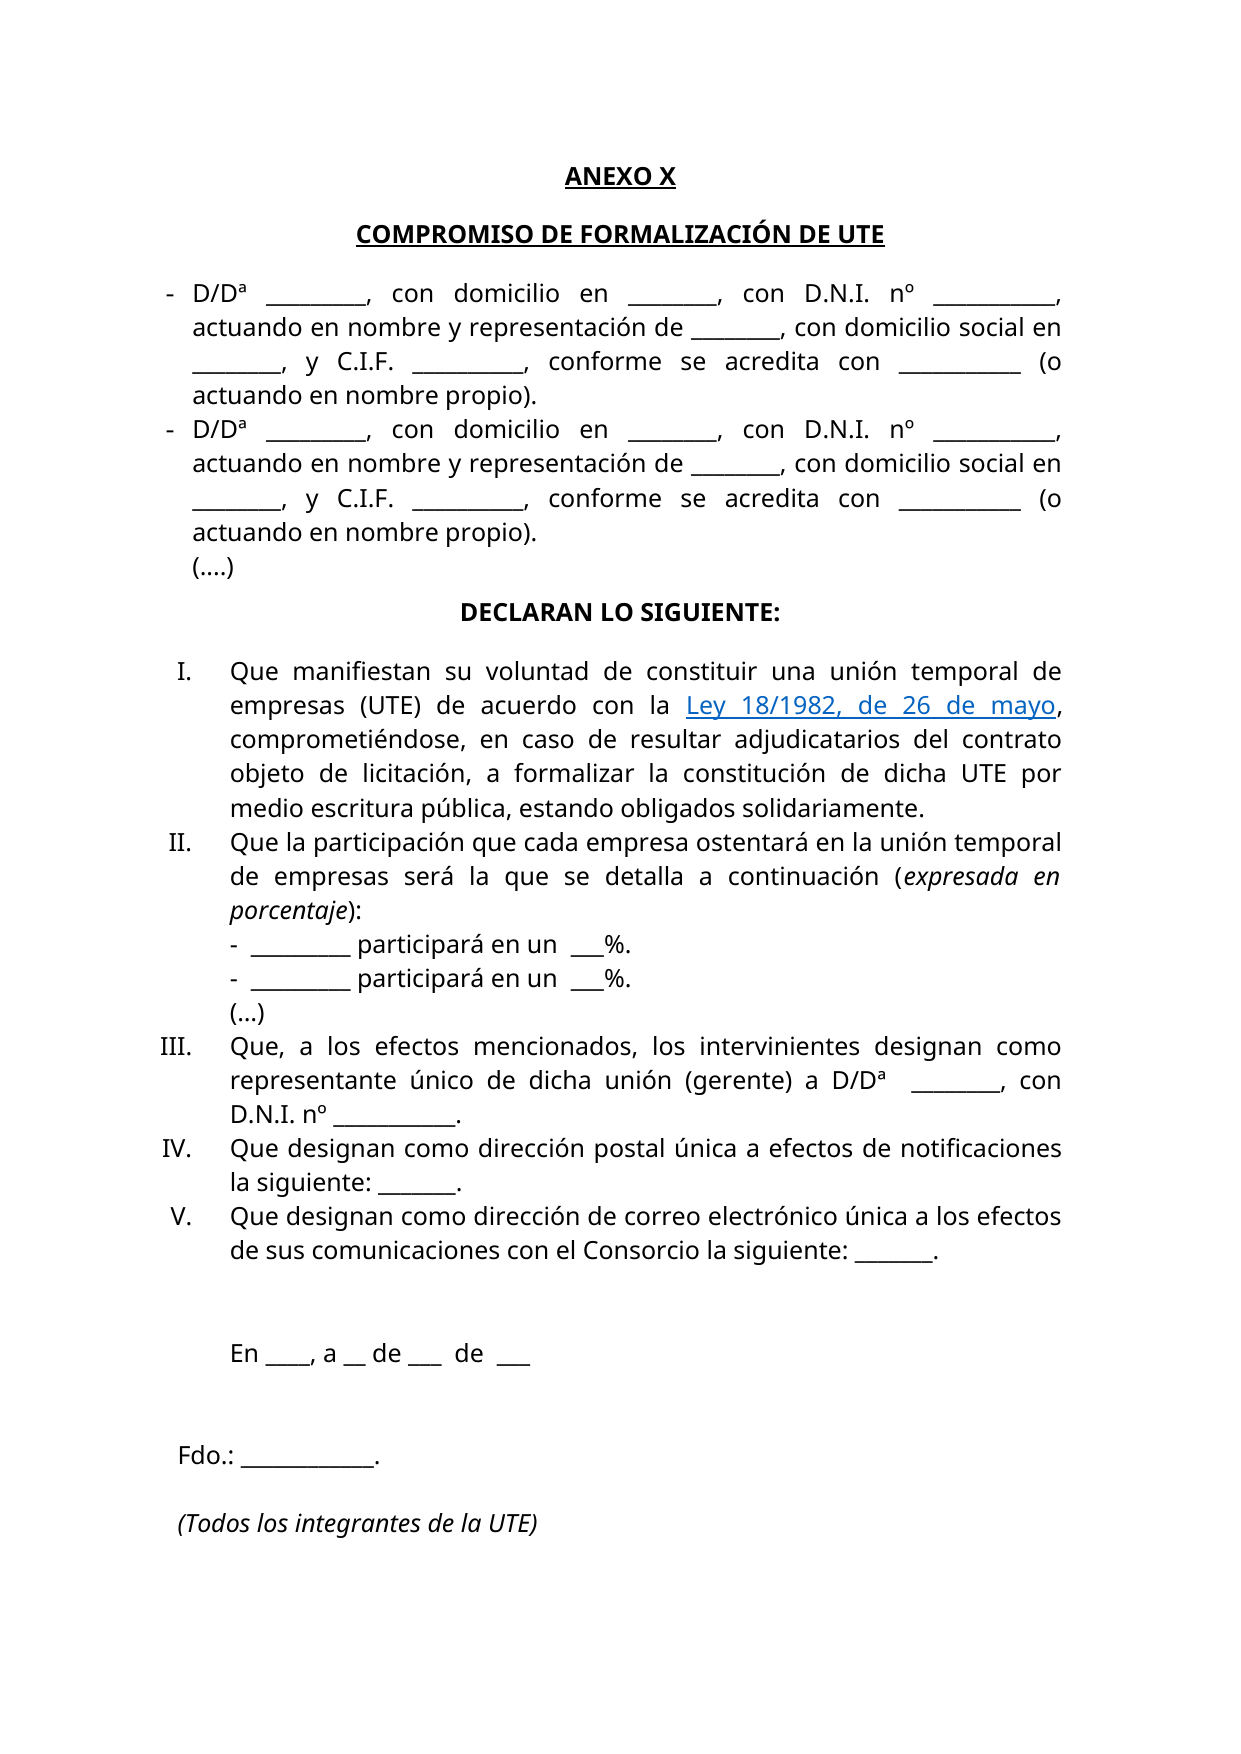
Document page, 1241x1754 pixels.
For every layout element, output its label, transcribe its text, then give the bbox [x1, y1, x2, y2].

list D/Dª _________, con domicilio en ________, con D.N.I. nº ___________, actuando en nombre y representación de ________, con domicilio social en ________, y C.I.F. __________, conforme se acredita con ___________ (o actuando en nombre propio). [162, 412, 1063, 548]
text Fdo.: ____________. [177, 1437, 1063, 1471]
list Que, a los efectos mencionados, los intervinientes designan como representante único de dicha unión (gerente) a D/Dª ________, con D.N.I. nº ___________. [192, 1029, 1063, 1131]
text ANEXO X [177, 160, 1063, 191]
list Que manifiestan su voluntad de constituir una unión temporal de empresas (UTE) de acuerdo con la Ley 18/1982, de 26 de mayo, comprometiéndose, en caso de resultar adjudicatarios del contrato objeto de licitación, a formalizar la constitución de dicha UTE por medio escritura pública, estando obligados solidariamente. [192, 654, 1063, 824]
text - _________ participará en un ___%. [229, 961, 1063, 994]
text DECLARAN LO SIGUIENTE: [177, 595, 1063, 629]
list Que designan como dirección postal única a efectos de notificaciones la siguiente: _______. [192, 1131, 1063, 1199]
text COMPROMISO DE FORMALIZACIÓN DE UTE [177, 216, 1063, 250]
text En ____, a __ de ___ de ___ [229, 1335, 1063, 1369]
text (…) [229, 994, 1063, 1029]
text (Todos los integrantes de la UTE) [177, 1506, 1063, 1539]
list Que designan como dirección de correo electrónico única a los efectos de sus comunicaciones con el Consorcio la siguiente: _______. [192, 1199, 1063, 1267]
text - _________ participará en un ___%. [229, 926, 1063, 961]
list D/Dª _________, con domicilio en ________, con D.N.I. nº ___________, actuando en nombre y representación de ________, con domicilio social en ________, y C.I.F. __________, conforme se acredita con ___________ (o actuando en nombre propio). [162, 275, 1063, 412]
list Que la participación que cada empresa ostentará en la unión temporal de empresas será la que se detalla a continuación (expresada en porcentaje): [192, 824, 1063, 926]
text (....) [192, 548, 1063, 582]
